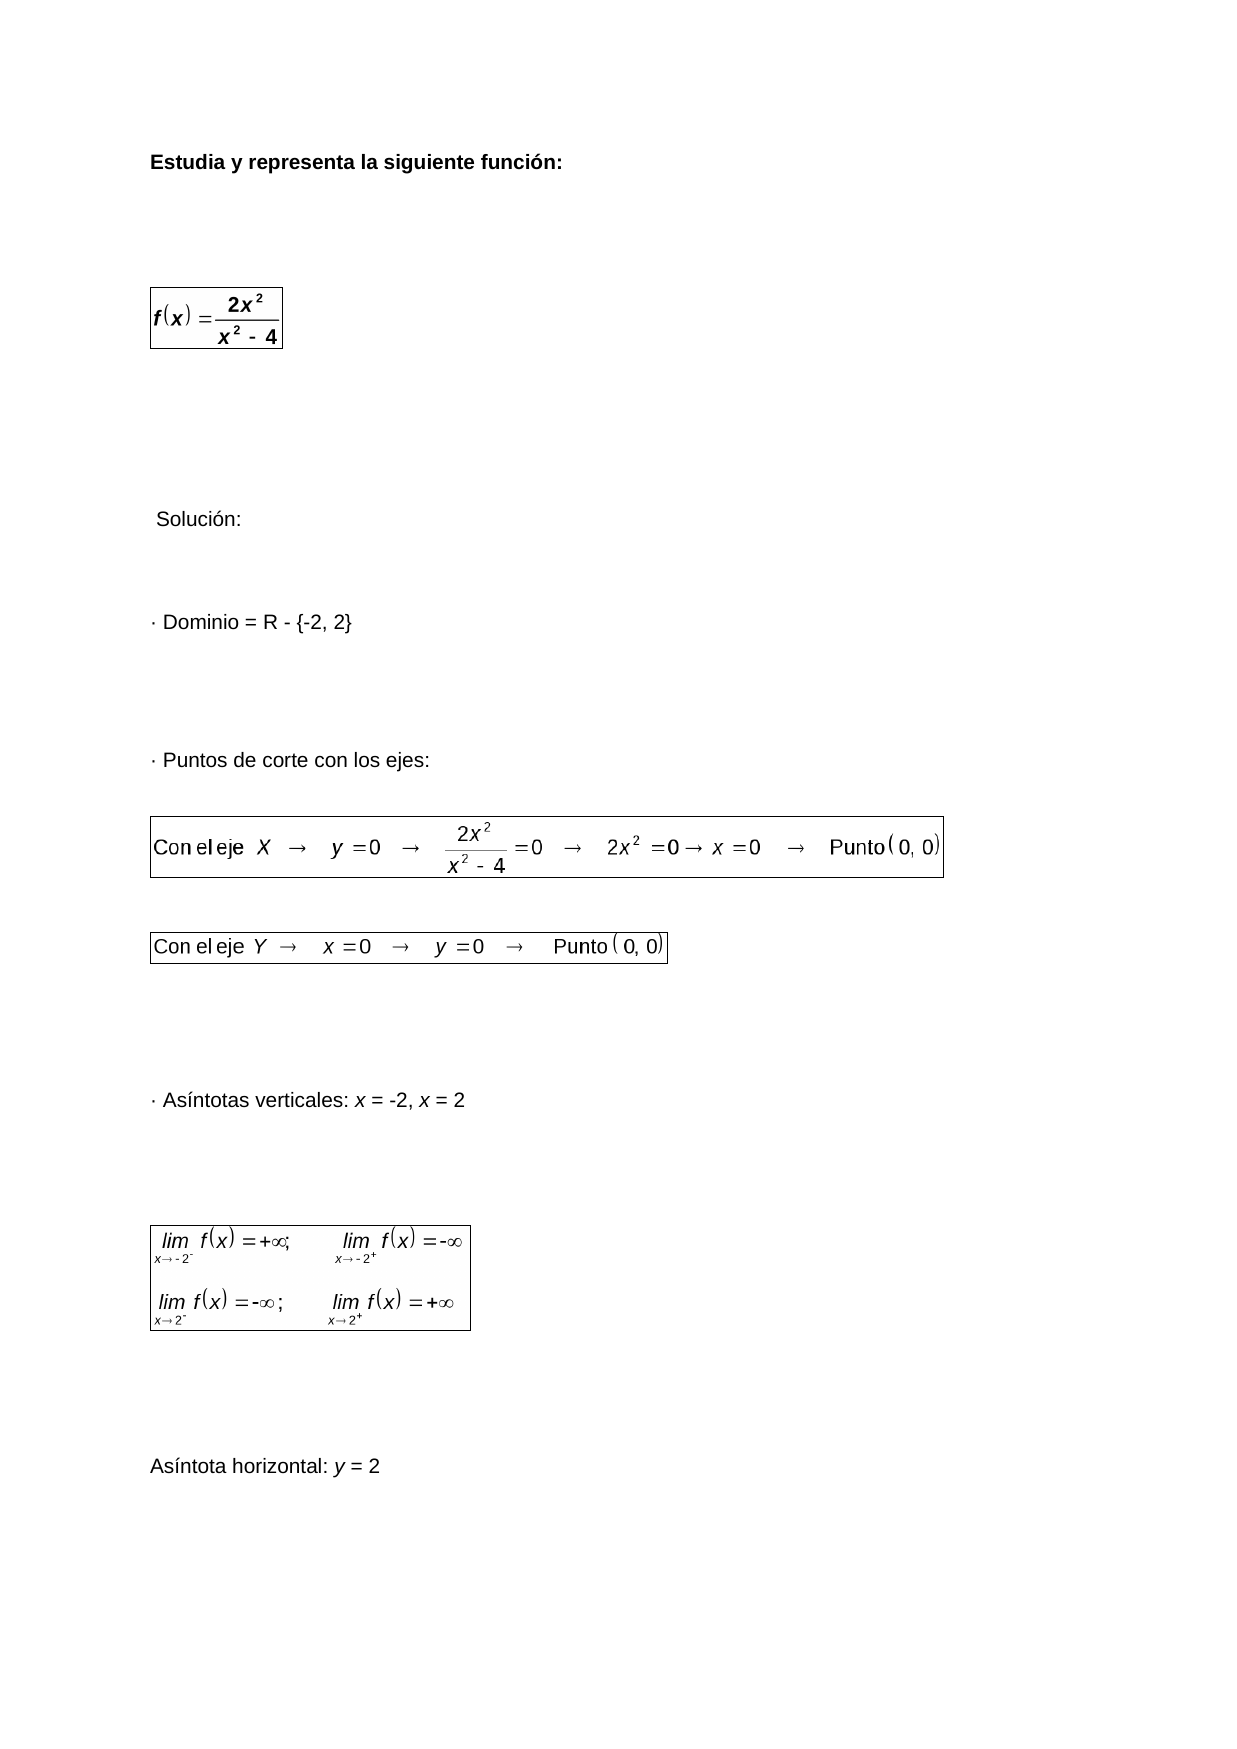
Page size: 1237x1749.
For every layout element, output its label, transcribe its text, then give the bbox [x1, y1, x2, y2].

text Solución: [150, 507, 1086, 531]
text · Dominio = R - {-2, 2} [150, 610, 1086, 634]
picture [151, 817, 943, 877]
text · Puntos de corte con los ejes: [150, 747, 1086, 771]
picture [151, 1226, 470, 1330]
picture [151, 933, 667, 963]
text Asíntota horizontal: y = 2 [150, 1454, 1086, 1478]
text · Asíntotas verticales: x = -2, x = 2 [150, 1088, 1086, 1112]
text Estudia y representa la siguiente función: [150, 150, 1086, 174]
picture [151, 288, 282, 348]
